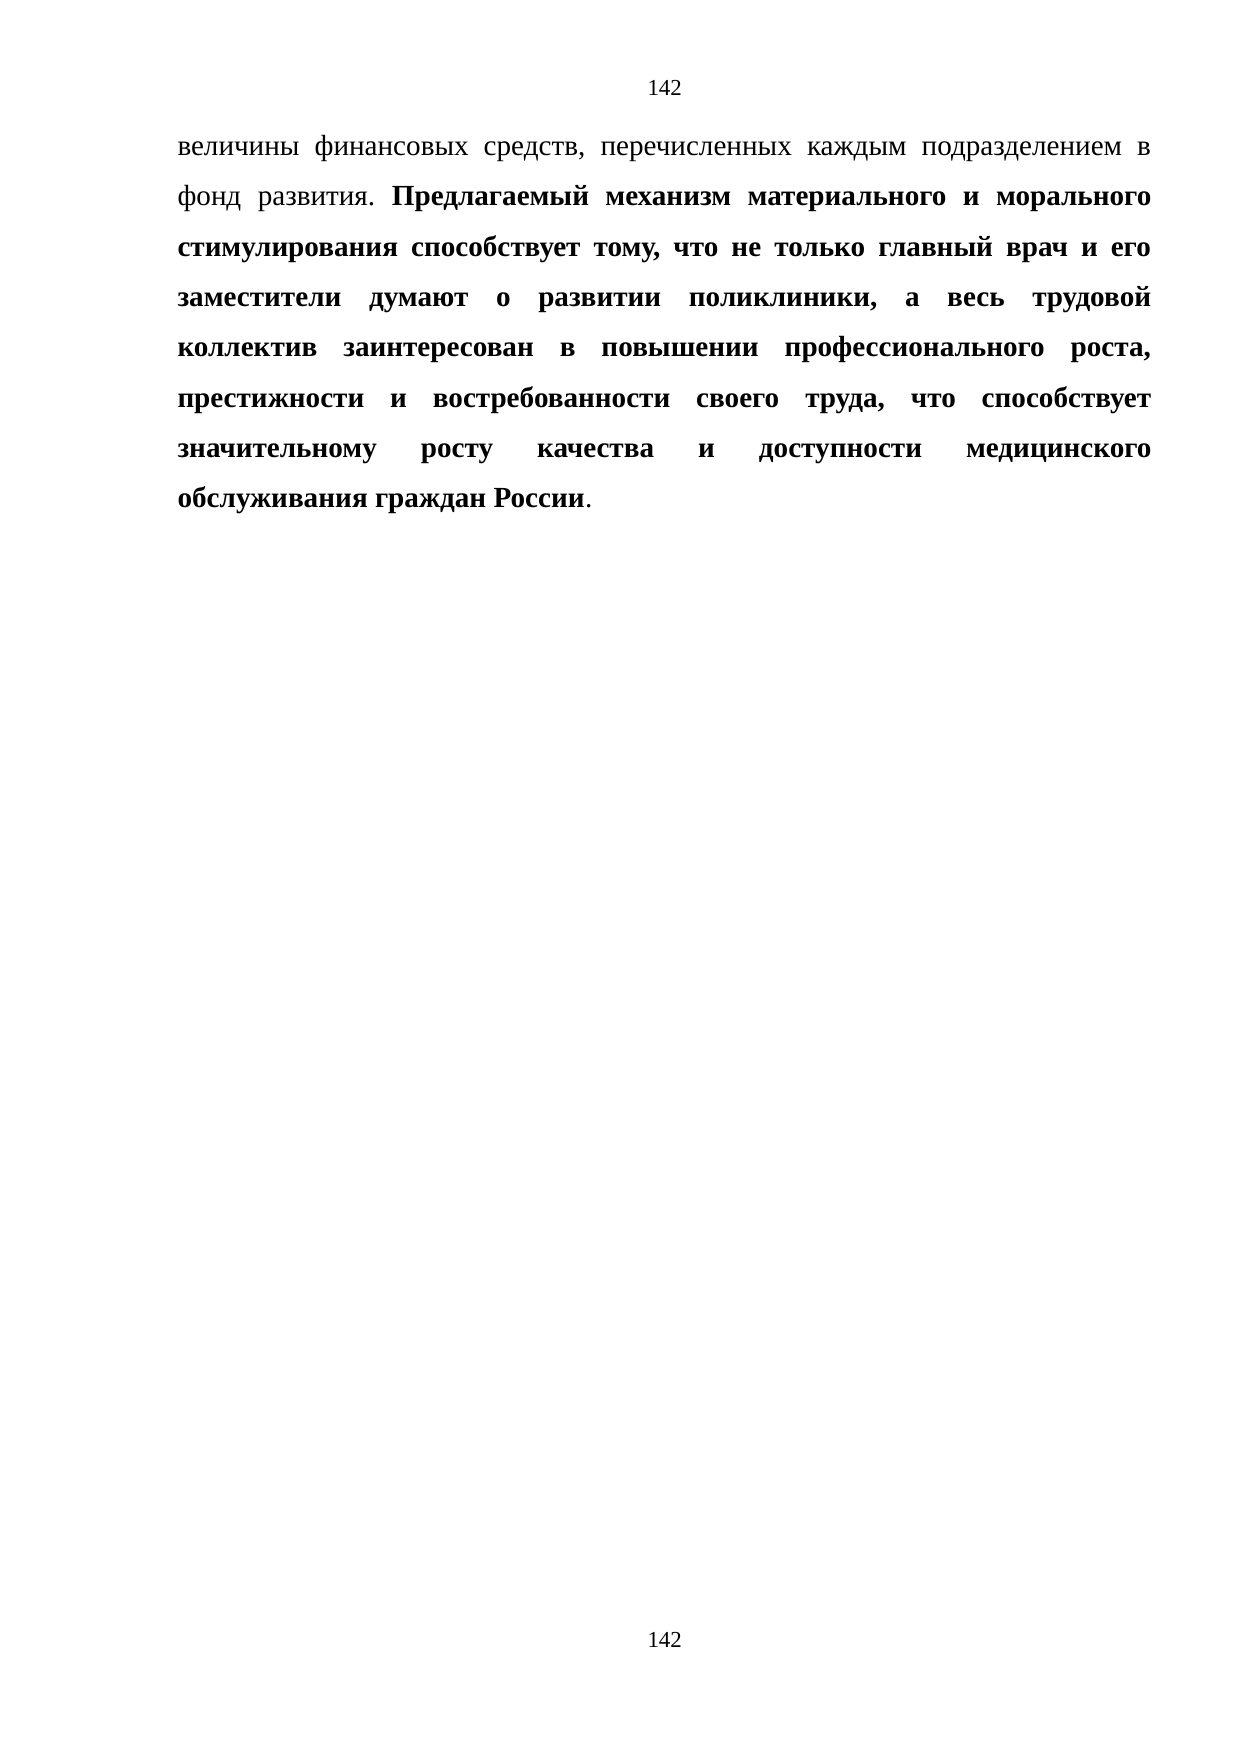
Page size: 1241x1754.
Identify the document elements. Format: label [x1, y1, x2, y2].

list [177, 128, 1152, 514]
